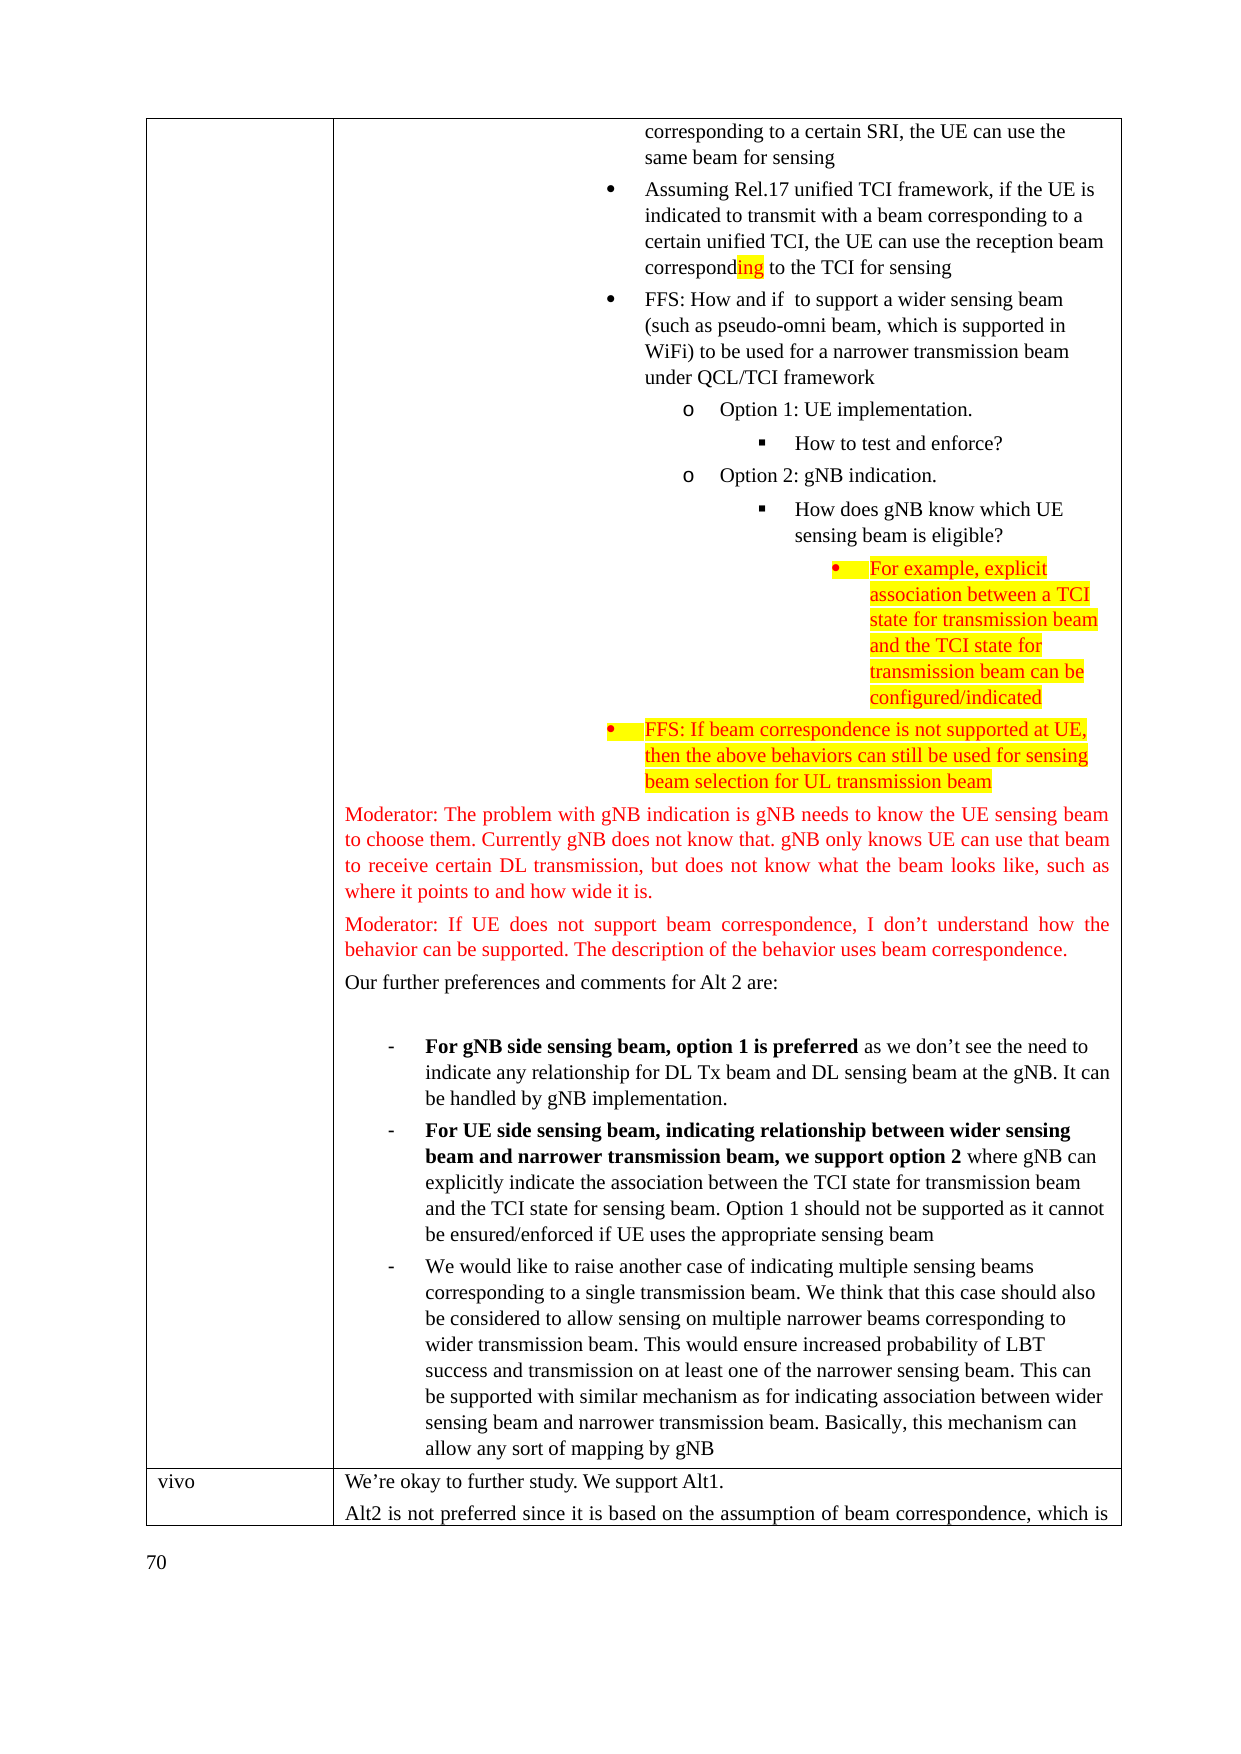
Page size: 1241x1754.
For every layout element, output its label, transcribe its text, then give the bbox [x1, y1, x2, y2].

table_cell vivo [147, 1469, 333, 1525]
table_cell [334, 1469, 1121, 1525]
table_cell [147, 119, 333, 1468]
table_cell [334, 119, 1121, 1468]
